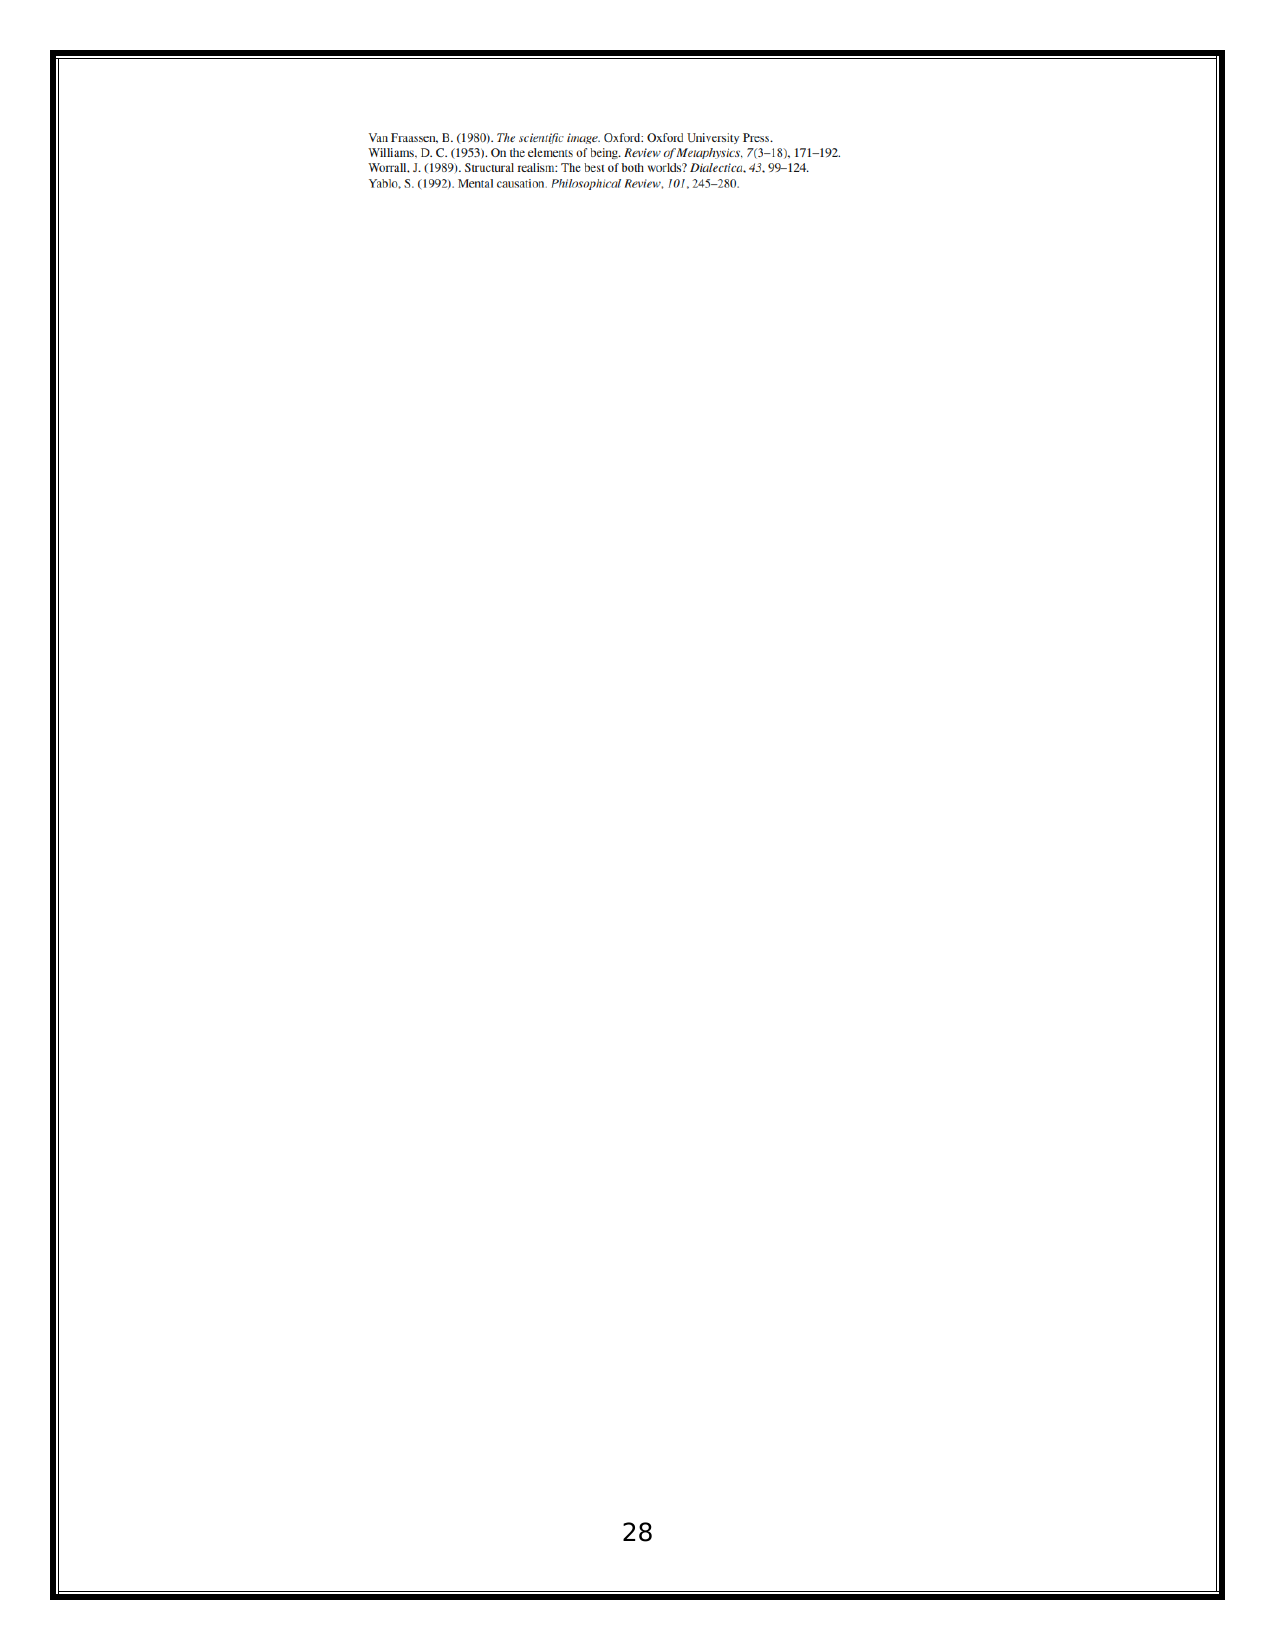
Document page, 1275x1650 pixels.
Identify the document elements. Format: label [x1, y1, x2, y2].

picture [358, 130, 917, 195]
